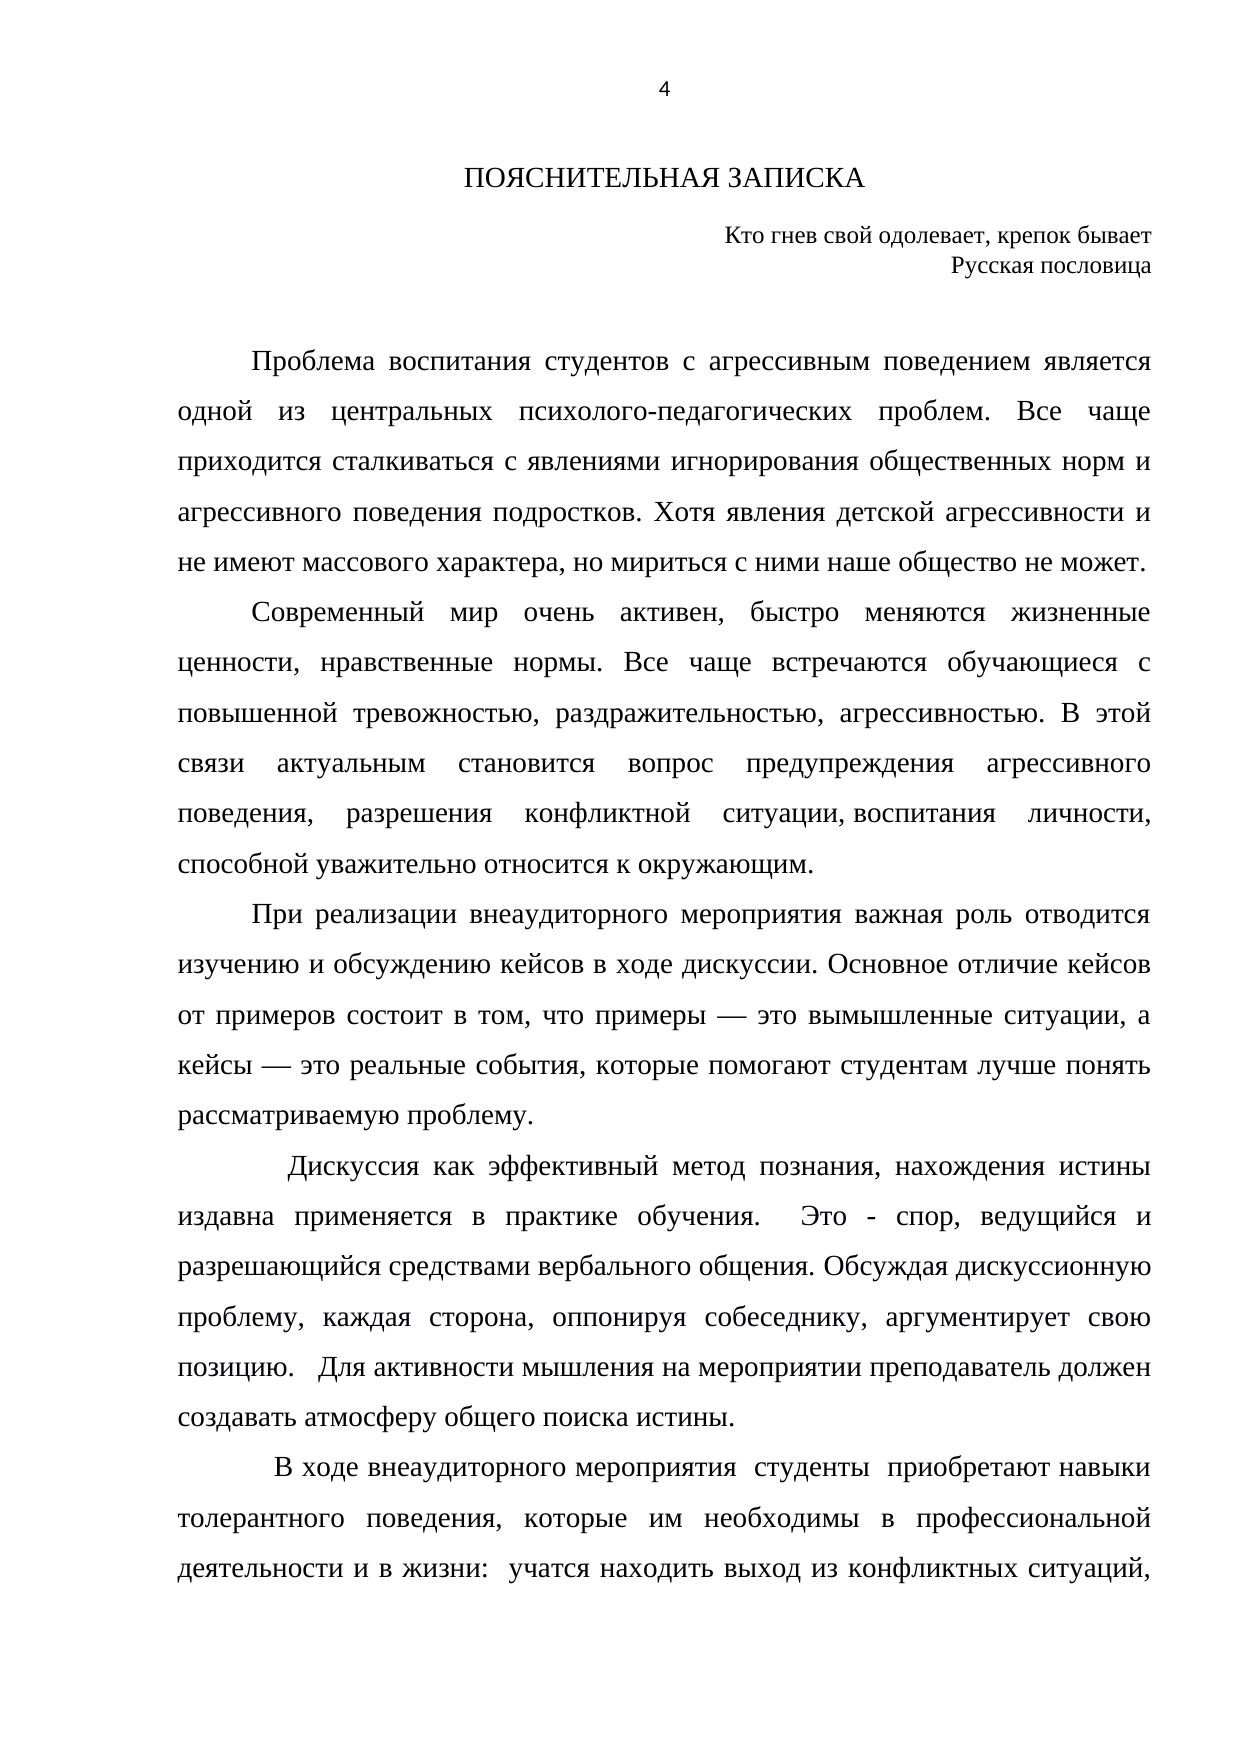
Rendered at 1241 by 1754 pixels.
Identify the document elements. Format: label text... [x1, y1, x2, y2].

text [177, 1449, 1152, 1584]
text Русская пословица [177, 249, 1152, 279]
text ПОЯСНИТЕЛЬНАЯ ЗАПИСКА [177, 160, 1152, 193]
text Современный мир очень активен, быстро меняются жизненные ценности, нравственные нормы. Все чаще встречаются обучающиеся с повышенной тревожностью, раздражительностью, агрессивностью. В этой связи актуальным становится вопрос предупреждения агрессивного поведения, разрешения конфликтной ситуации, воспитания личности, способной уважительно относится к окружающим. [177, 594, 1152, 879]
text Кто гнев свой одолевает, крепок бывает [177, 219, 1152, 249]
text Проблема воспитания студентов с агрессивным поведением является одной из центральных психолого-педагогических проблем. Все чаще приходится сталкиваться с явлениями игнорирования общественных норм и агрессивного поведения подростков. Хотя явления детской агрессивности и не имеют массового характера, но мириться с ними наше общество не может. [177, 343, 1152, 577]
text При реализации внеаудиторного мероприятия важная роль отводится изучению и обсуждению кейсов в ходе дискуссии. Основное отличие кейсов от примеров состоит в том, что примеры — это вымышленные ситуации, а кейсы — это реальные события, которые помогают студентам лучше понять рассматриваемую проблему. [177, 896, 1152, 1131]
text Дискуссия как эффективный метод познания, нахождения истины издавна применяется в практике обучения. Это - спор, ведущийся и разрешающийся средствами вербального общения. Обсуждая дискуссионную проблему, каждая сторона, оппонируя собеседнику, аргументирует свою позицию. Для активности мышления на мероприятии преподаватель должен создавать атмосферу общего поиска истины. [177, 1148, 1152, 1433]
